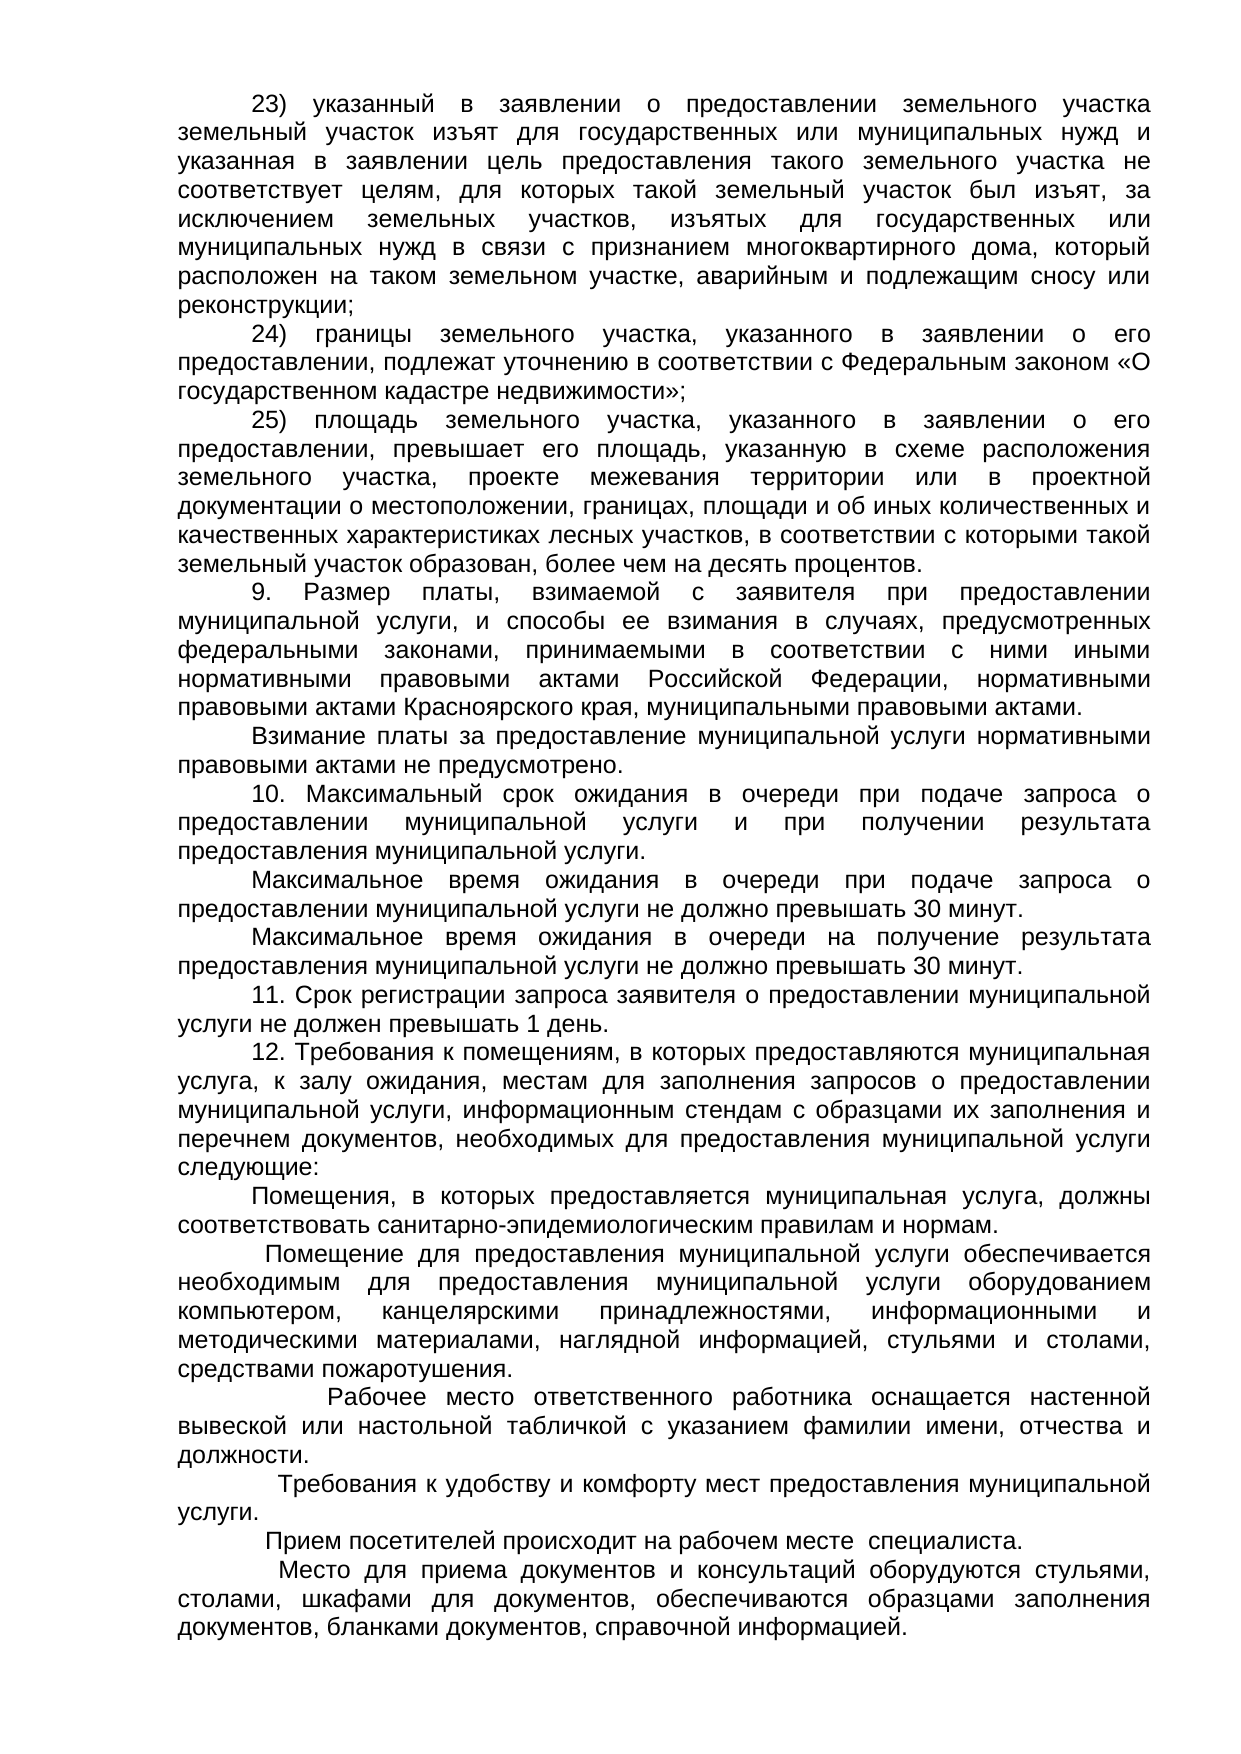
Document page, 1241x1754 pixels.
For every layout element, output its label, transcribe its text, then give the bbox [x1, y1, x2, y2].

text Требования к удобству и комфорту мест предоставления муниципальной услуги. [177, 1469, 1152, 1526]
text 25) площадь земельного участка, указанного в заявлении о его предоставлении, превышает его площадь, указанную в схеме расположения земельного участка, проекте межевания территории или в проектной документации о местоположении, границах, площади и об иных количественных и качественных характеристиках лесных участков, в соответствии с которыми такой земельный участок образован, более чем на десять процентов. [177, 405, 1152, 577]
text Помещения, в которых предоставляется муниципальная услуга, должны соответствовать санитарно-эпидемиологическим правилам и нормам. [177, 1181, 1152, 1239]
text Максимальное время ожидания в очереди на получение результата предоставления муниципальной услуги не должно превышать 30 минут. [177, 922, 1152, 980]
text 24) границы земельного участка, указанного в заявлении о его предоставлении, подлежат уточнению в соответствии с Федеральным законом «О государственном кадастре недвижимости»; [177, 319, 1152, 405]
text 9. Размер платы, взимаемой с заявителя при предоставлении муниципальной услуги, и способы ее взимания в случаях, предусмотренных федеральными законами, принимаемыми в соответствии с ними иными нормативными правовыми актами Российской Федерации, нормативными правовыми актами Красноярского края, муниципальными правовыми актами. [177, 577, 1152, 721]
text Прием посетителей происходит на рабочем месте специалиста. [177, 1526, 1152, 1555]
text Место для приема документов и консультаций оборудуются стульями, столами, шкафами для документов, обеспечиваются образцами заполнения документов, бланками документов, справочной информацией. [177, 1555, 1152, 1641]
text Рабочее место ответственного работника оснащается настенной вывеской или настольной табличкой с указанием фамилии имени, отчества и должности. [177, 1382, 1152, 1469]
text Максимальное время ожидания в очереди при подаче запроса о предоставлении муниципальной услуги не должно превышать 30 минут. [177, 865, 1152, 922]
text 11. Срок регистрации запроса заявителя о предоставлении муниципальной услуги не должен превышать 1 день. [177, 980, 1152, 1037]
text 12. Требования к помещениям, в которых предоставляются муниципальная услуга, к залу ожидания, местам для заполнения запросов о предоставлении муниципальной услуги, информационным стендам с образцами их заполнения и перечнем документов, необходимых для предоставления муниципальной услуги следующие: [177, 1037, 1152, 1181]
text 10. Максимальный срок ожидания в очереди при подаче запроса о предоставлении муниципальной услуги и при получении результата предоставления муниципальной услуги. [177, 779, 1152, 865]
text Помещение для предоставления муниципальной услуги обеспечивается необходимым для предоставления муниципальной услуги оборудованием компьютером, канцелярскими принадлежностями, информационными и методическими материалами, наглядной информацией, стульями и столами, средствами пожаротушения. [177, 1239, 1152, 1382]
text 23) указанный в заявлении о предоставлении земельного участка земельный участок изъят для государственных или муниципальных нужд и указанная в заявлении цель предоставления такого земельного участка не соответствует целям, для которых такой земельный участок был изъят, за исключением земельных участков, изъятых для государственных или муниципальных нужд в связи с признанием многоквартирного дома, который расположен на таком земельном участке, аварийным и подлежащим сносу или реконструкции; [177, 89, 1152, 319]
text Взимание платы за предоставление муниципальной услуги нормативными правовыми актами не предусмотрено. [177, 721, 1152, 779]
